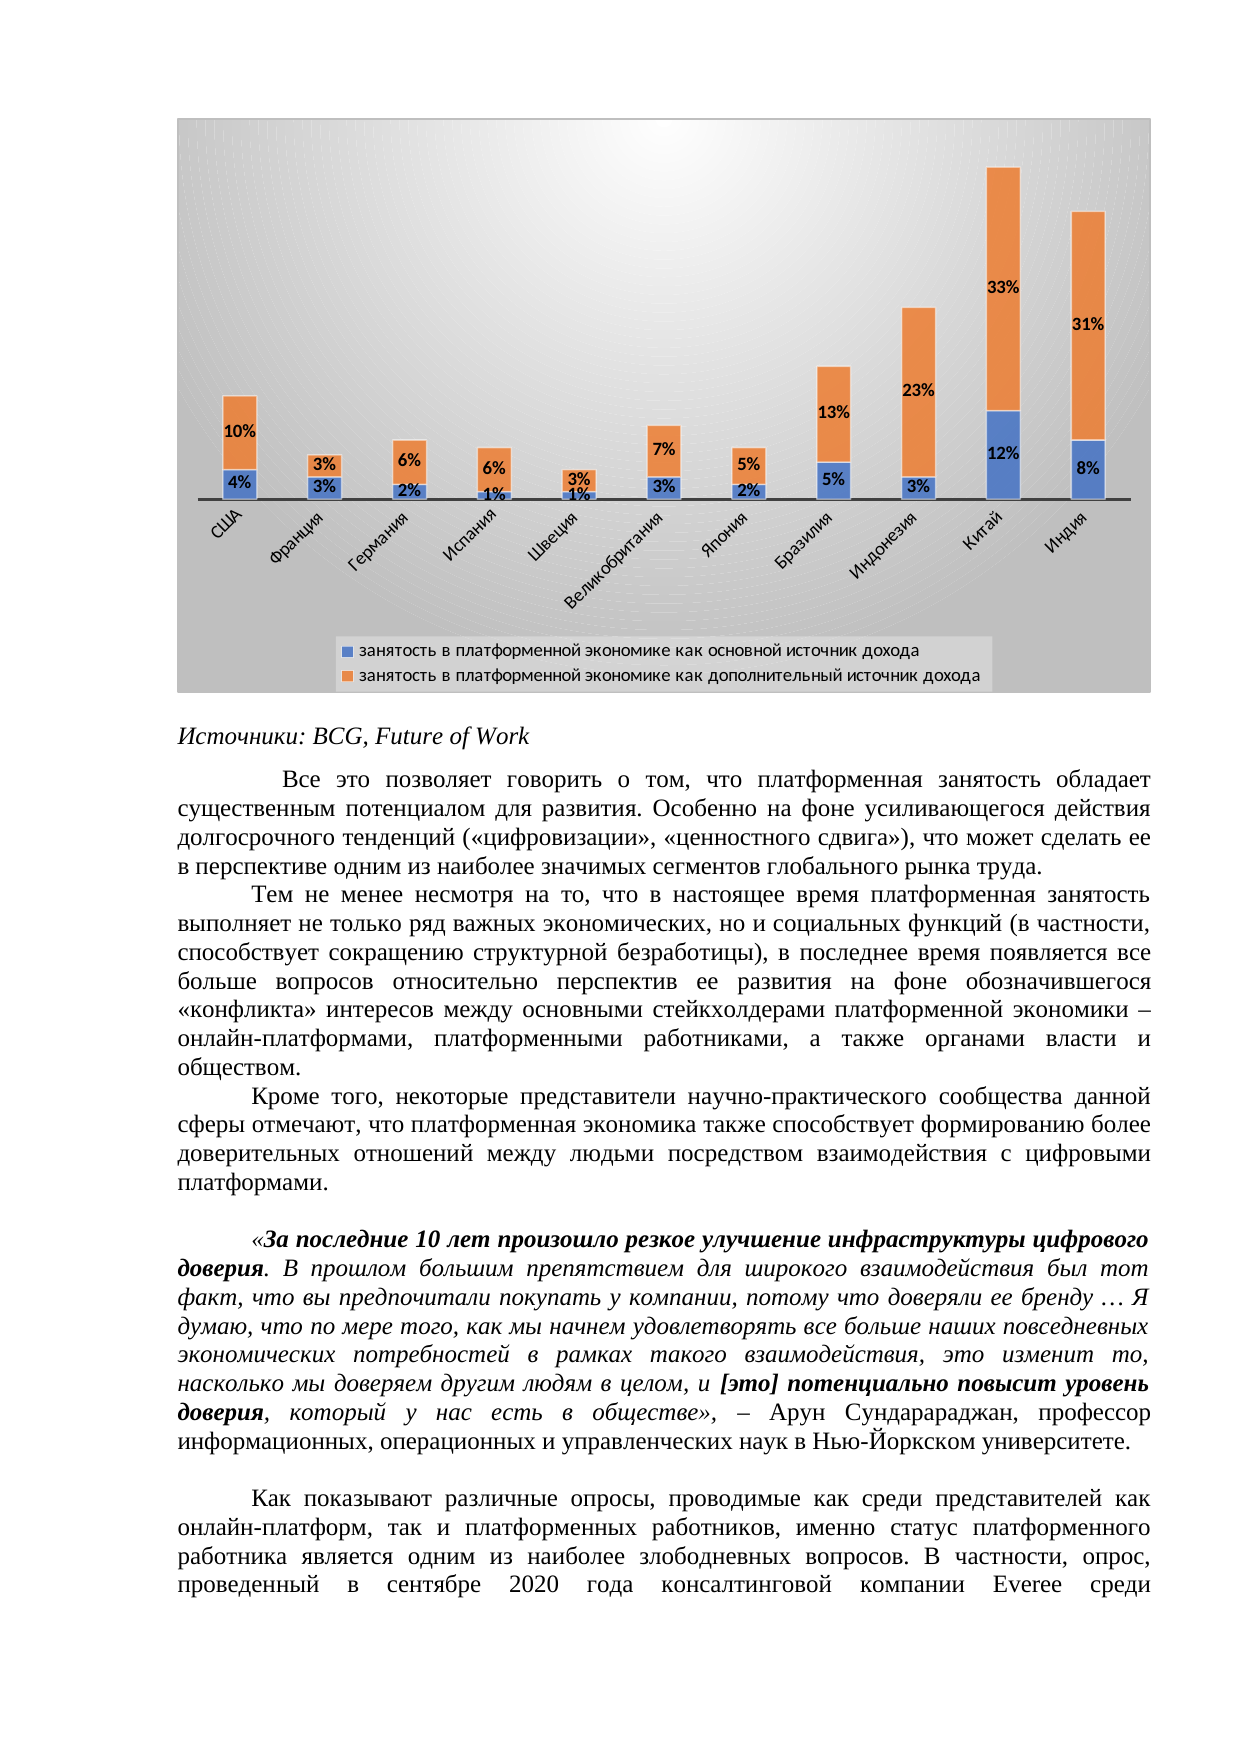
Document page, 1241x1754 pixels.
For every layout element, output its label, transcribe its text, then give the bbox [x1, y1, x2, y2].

text Все это позволяет говорить о том, что платформенная занятость обладает существенным потенциалом для развития. Особенно на фоне усиливающегося действия долгосрочного тенденций («цифровизации», «ценностного сдвига»), что может сделать ее в перспективе одним из наиболее значимых сегментов глобального рынка труда. [177, 764, 1152, 879]
text Кроме того, некоторые представители научно-практического сообщества данной сферы отмечают, что платформенная экономика также способствует формированию более доверительных отношений между людьми посредством взаимодействия с цифровыми платформами. [177, 1081, 1152, 1196]
text «За последние 10 лет произошло резкое улучшение инфраструктуры цифрового доверия. В прошлом большим препятствием для широкого взаимодействия был тот факт, что вы предпочитали покупать у компании, потому что доверяли ее бренду … Я думаю, что по мере того, как мы начнем удовлетворять все больше наших повседневных экономических потребностей в рамках такого взаимодействия, это изменит то, насколько мы доверяем другим людям в целом, и [это] потенциально повысит уровень доверия, который у нас есть в обществе», – Арун Сундарараджан, профессор информационных, операционных и управленческих наук в Нью-Йоркском университете. [177, 1224, 1152, 1454]
text Источники: BCG, Future of Work [177, 721, 1152, 750]
text Тем не менее несмотря на то, что в настоящее время платформенная занятость выполняет не только ряд важных экономических, но и социальных функций (в частности, способствует сокращению структурной безработицы), в последнее время появляется все больше вопросов относительно перспектив ее развития на фоне обозначившегося «конфликта» интересов между основными стейкхолдерами платформенной экономики –онлайн-платформами, платформенными работниками, а также органами власти и обществом. [177, 879, 1152, 1081]
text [177, 1483, 1152, 1598]
